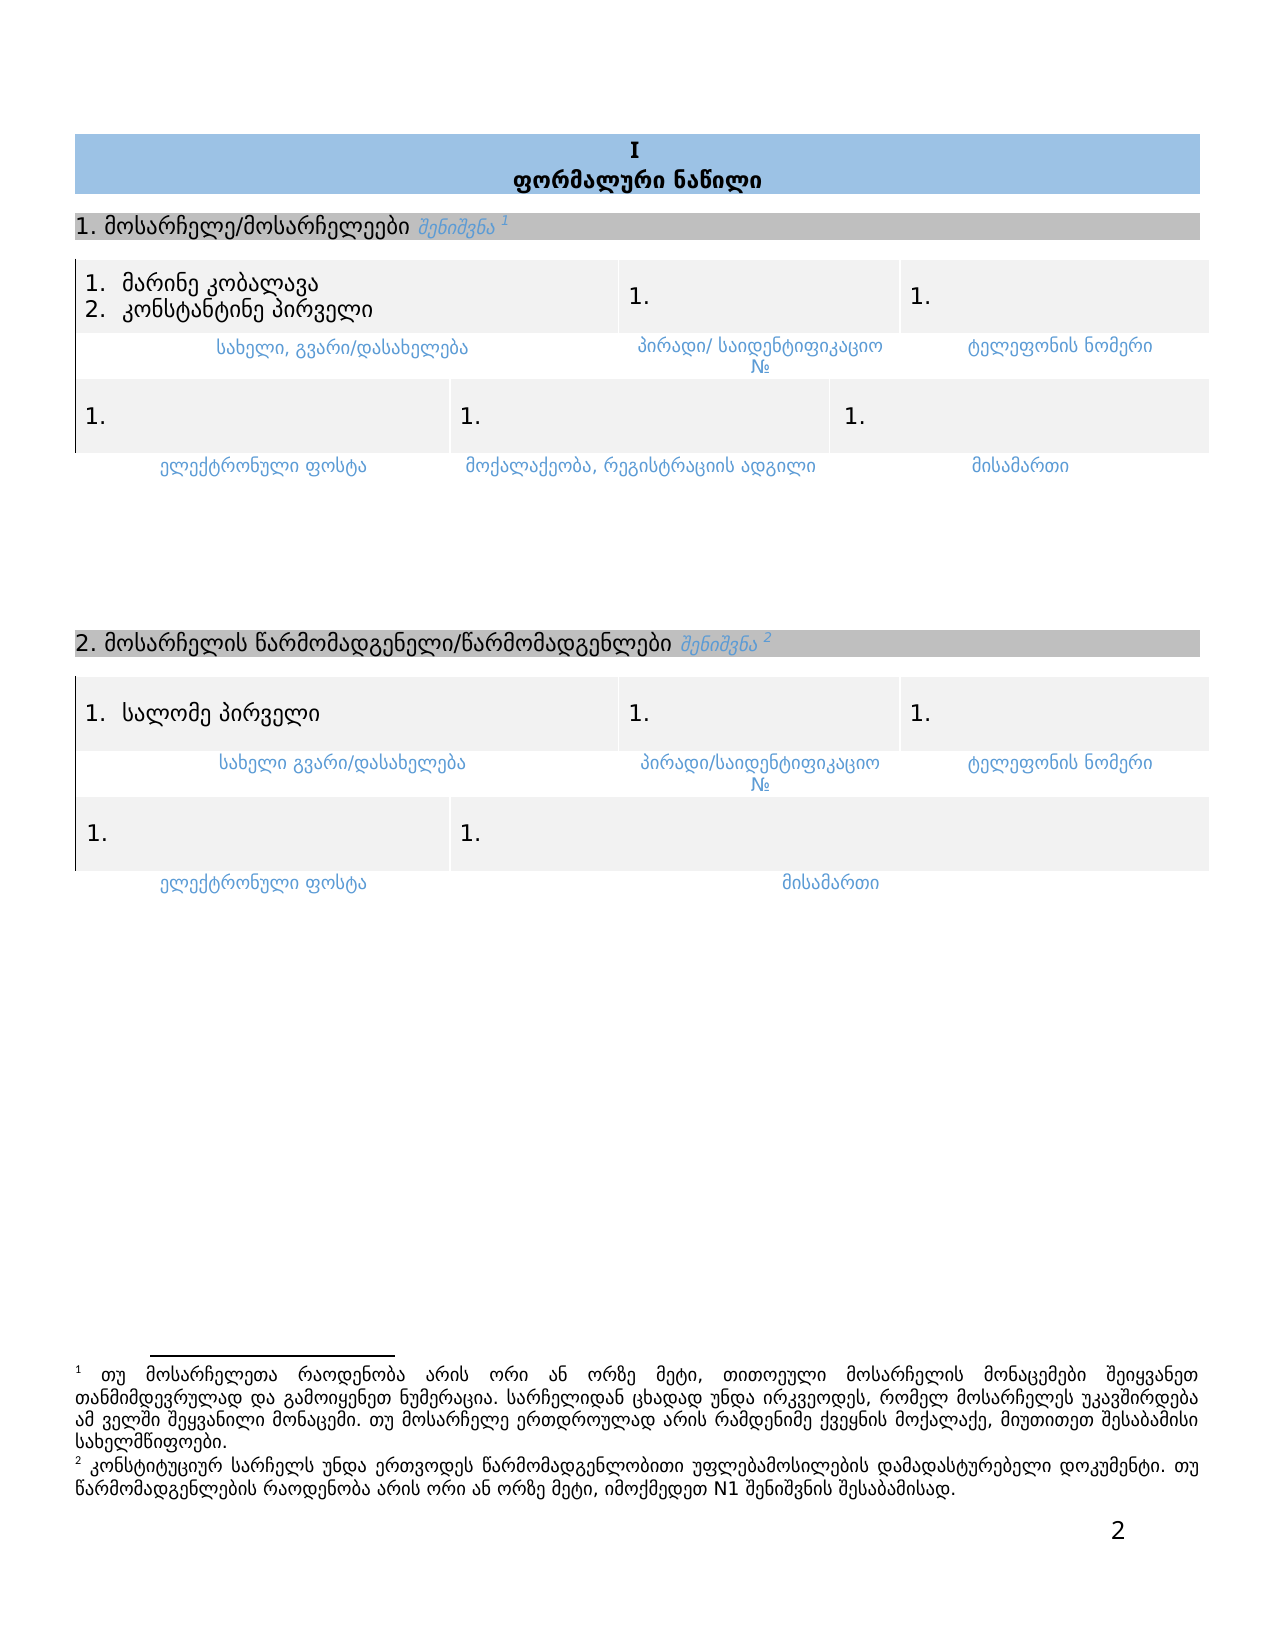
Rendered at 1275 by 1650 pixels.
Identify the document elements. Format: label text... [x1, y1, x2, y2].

table_cell სახელი, გვარი/დასახელება [76, 335, 618, 378]
table_cell პირადი/საიდენტიფიკაციო № [619, 752, 899, 796]
text 2. მოსარჩელის წარმომადგენელი/წარმომადგენლები შენიშვნა [75, 630, 1200, 657]
table_header სალომე პირველი [76, 677, 618, 751]
table_cell პირადი/ საიდენტიფიკაციო № [619, 335, 899, 378]
table_header [901, 677, 1209, 751]
text I ფორმალური ნაწილი [75, 134, 1200, 194]
table_cell [451, 379, 829, 453]
table_cell ტელეფონის ნომერი [901, 335, 1209, 378]
table_header [619, 677, 899, 751]
table_header მარინე კობალავა კონსტანტინე პირველი [76, 260, 618, 333]
table_header [901, 260, 1209, 333]
table_cell ტელეფონის ნომერი [901, 752, 1209, 796]
table_cell მოქალაქეობა, რეგისტრაციის ადგილი [451, 454, 829, 478]
table_cell [451, 797, 1209, 871]
table_cell [76, 797, 449, 871]
table_cell [830, 379, 1209, 453]
text 1. მოსარჩელე/მოსარჩელეები შენიშვნა [75, 213, 1200, 240]
table_cell მისამართი [830, 454, 1209, 478]
table_cell სახელი გვარი/დასახელება [76, 752, 618, 796]
table_cell მისამართი [451, 872, 1209, 895]
table_cell [76, 379, 449, 453]
table_header [619, 260, 899, 333]
table_cell ელექტრონული ფოსტა [76, 872, 449, 895]
table_cell ელექტრონული ფოსტა [76, 454, 449, 478]
